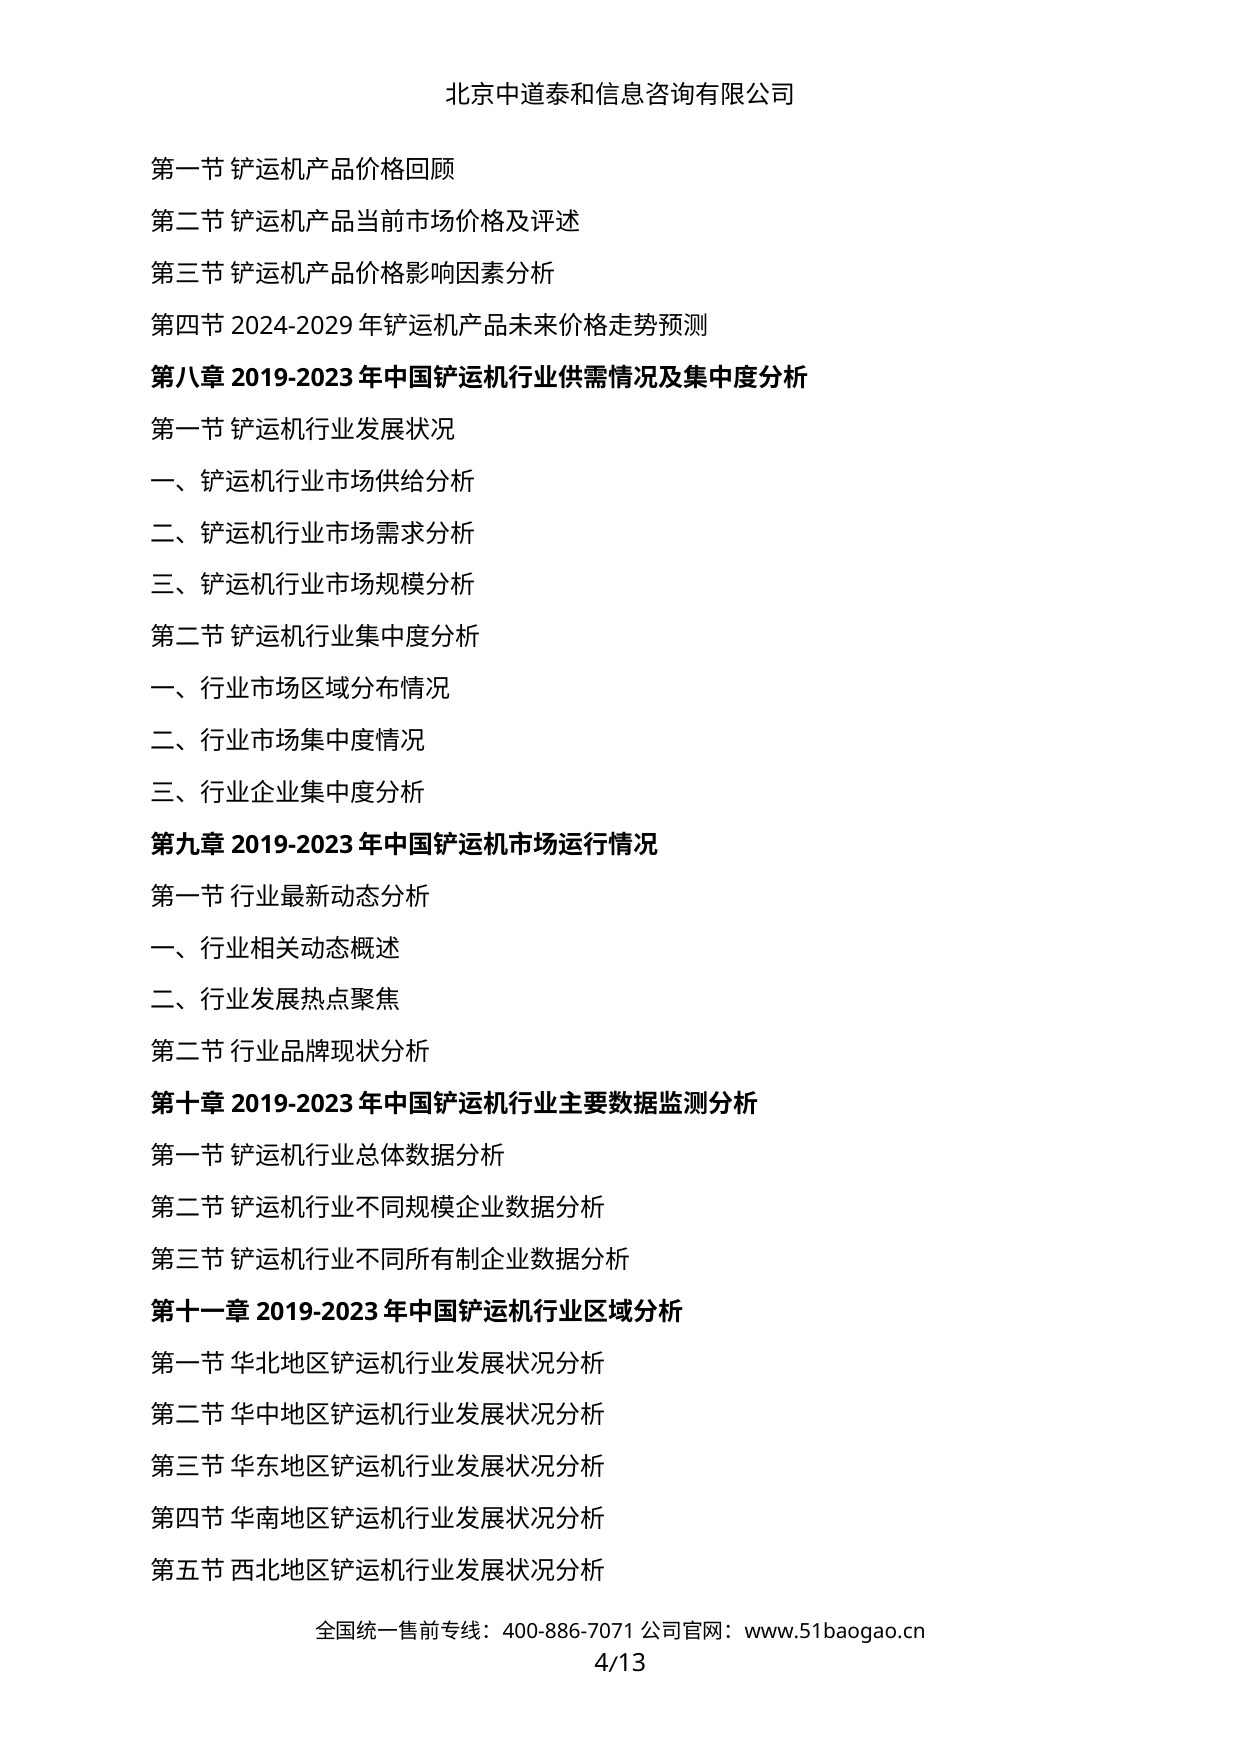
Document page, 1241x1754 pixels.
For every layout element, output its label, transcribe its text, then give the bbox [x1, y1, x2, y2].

text 第二节 铲运机行业集中度分析 [150, 617, 1090, 653]
text 第二节 华中地区铲运机行业发展状况分析 [150, 1395, 1090, 1431]
text 第三节 铲运机产品价格影响因素分析 [150, 254, 1090, 290]
text 三、行业企业集中度分析 [150, 772, 1090, 809]
text 第五节 西北地区铲运机行业发展状况分析 [150, 1551, 1090, 1587]
text 第二节 铲运机行业不同规模企业数据分析 [150, 1187, 1090, 1224]
text 第十章 2019-2023年中国铲运机行业主要数据监测分析 [150, 1084, 1090, 1120]
text 第三节 铲运机行业不同所有制企业数据分析 [150, 1239, 1090, 1276]
text 第十一章 2019-2023年中国铲运机行业区域分析 [150, 1291, 1090, 1327]
text 二、行业发展热点聚焦 [150, 980, 1090, 1016]
text 三、铲运机行业市场规模分析 [150, 565, 1090, 601]
text 一、铲运机行业市场供给分析 [150, 461, 1090, 497]
text 一、行业相关动态概述 [150, 928, 1090, 964]
text 一、行业市场区域分布情况 [150, 669, 1090, 705]
text 第八章 2019-2023年中国铲运机行业供需情况及集中度分析 [150, 357, 1090, 394]
text 第一节 行业最新动态分析 [150, 876, 1090, 912]
text 二、行业市场集中度情况 [150, 721, 1090, 757]
text 第一节 铲运机行业发展状况 [150, 409, 1090, 446]
text 第三节 华东地区铲运机行业发展状况分析 [150, 1447, 1090, 1483]
text 第九章 2019-2023年中国铲运机市场运行情况 [150, 824, 1090, 861]
text 第一节 铲运机行业总体数据分析 [150, 1136, 1090, 1172]
text 第四节 2024-2029年铲运机产品未来价格走势预测 [150, 306, 1090, 342]
text 第四节 华南地区铲运机行业发展状况分析 [150, 1499, 1090, 1535]
text 第二节 铲运机产品当前市场价格及评述 [150, 202, 1090, 238]
text 第二节 行业品牌现状分析 [150, 1032, 1090, 1068]
text 第一节 华北地区铲运机行业发展状况分析 [150, 1343, 1090, 1379]
text 第一节 铲运机产品价格回顾 [150, 150, 1090, 186]
text 二、铲运机行业市场需求分析 [150, 513, 1090, 549]
